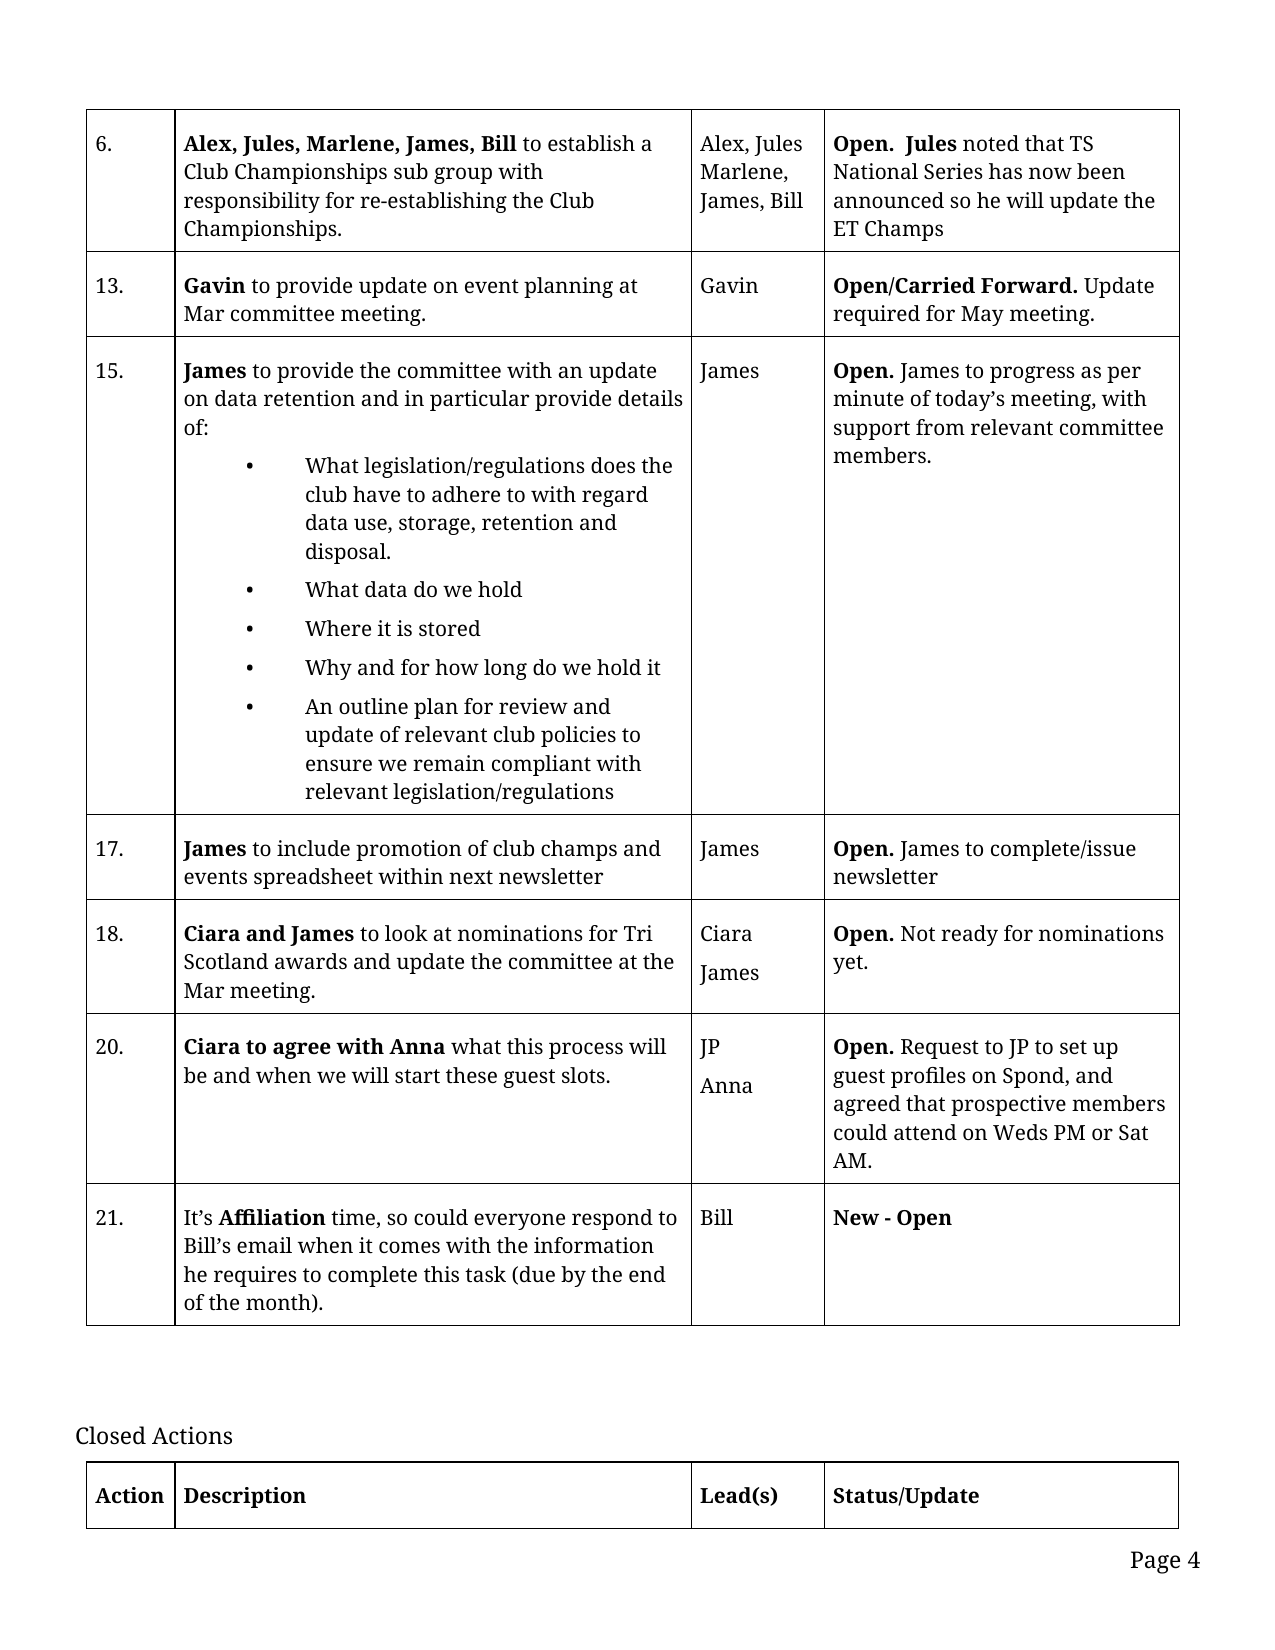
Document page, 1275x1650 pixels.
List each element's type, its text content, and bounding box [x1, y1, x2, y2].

table_cell Open. James to progress as per minute of today’s meeting, with support from relevant committee members. [825, 337, 1179, 814]
table_cell Open. James to complete/issue newsletter [825, 815, 1179, 899]
table_header Lead(s) [692, 1463, 824, 1528]
table_cell JP Anna [692, 1014, 824, 1183]
table_cell Open. Jules noted that TS National Series has now been announced so he will update the ET Champs [825, 110, 1179, 251]
table_cell Alex, Jules Marlene, James, Bill [692, 110, 824, 251]
table_cell It’s Affiliation time, so could everyone respond to Bill’s email when it comes with the information he requires to complete this task (due by the end of the month). [176, 1184, 691, 1325]
table_header Description [176, 1463, 691, 1528]
table_cell Ciara James [692, 900, 824, 1013]
table_cell 20. [87, 1014, 174, 1183]
table_cell 17. [87, 815, 174, 899]
table_cell James to include promotion of club champs and events spreadsheet within next newsletter [176, 815, 691, 899]
table_cell 18. [87, 900, 174, 1013]
table_cell 21. [87, 1184, 174, 1325]
table_cell Alex, Jules, Marlene, James, Bill to establish a Club Championships sub group with responsibility for re-establishing the Club Championships. [176, 110, 691, 251]
table_cell Open/Carried Forward. Update required for May meeting. [825, 252, 1179, 336]
table_cell Ciara to agree with Anna what this process will be and when we will start these guest slots. [176, 1014, 691, 1183]
table_cell 6. [87, 110, 174, 251]
table_header Action [87, 1463, 174, 1528]
table_cell James [692, 337, 824, 814]
table_cell Gavin [692, 252, 824, 336]
text Closed Actions [75, 1420, 1200, 1451]
table_cell Ciara and James to look at nominations for Tri Scotland awards and update the committee at the Mar meeting. [176, 900, 691, 1013]
table_cell James [692, 815, 824, 899]
table_cell Open. Not ready for nominations yet. [825, 900, 1179, 1013]
table_cell James to provide the committee with an update on data retention and in particular provide details of: • What legislation/regulations does the club have to adhere to with regard data use, storage, retention and disposal. • What data do we hold • Where it is stored • Why and for how long do we hold it • An outline plan for review and update of relevant club policies to ensure we remain compliant with relevant legislation/regulations [176, 337, 691, 814]
table_cell Gavin to provide update on event planning at Mar committee meeting. [176, 252, 691, 336]
table_cell Bill [692, 1184, 824, 1325]
table_cell New - Open [825, 1184, 1179, 1325]
table_cell 13. [87, 252, 174, 336]
table_cell Open. Request to JP to set up guest profiles on Spond, and agreed that prospective members could attend on Weds PM or Sat AM. [825, 1014, 1179, 1183]
table_cell 15. [87, 337, 174, 814]
table_header Status/Update [825, 1463, 1178, 1528]
